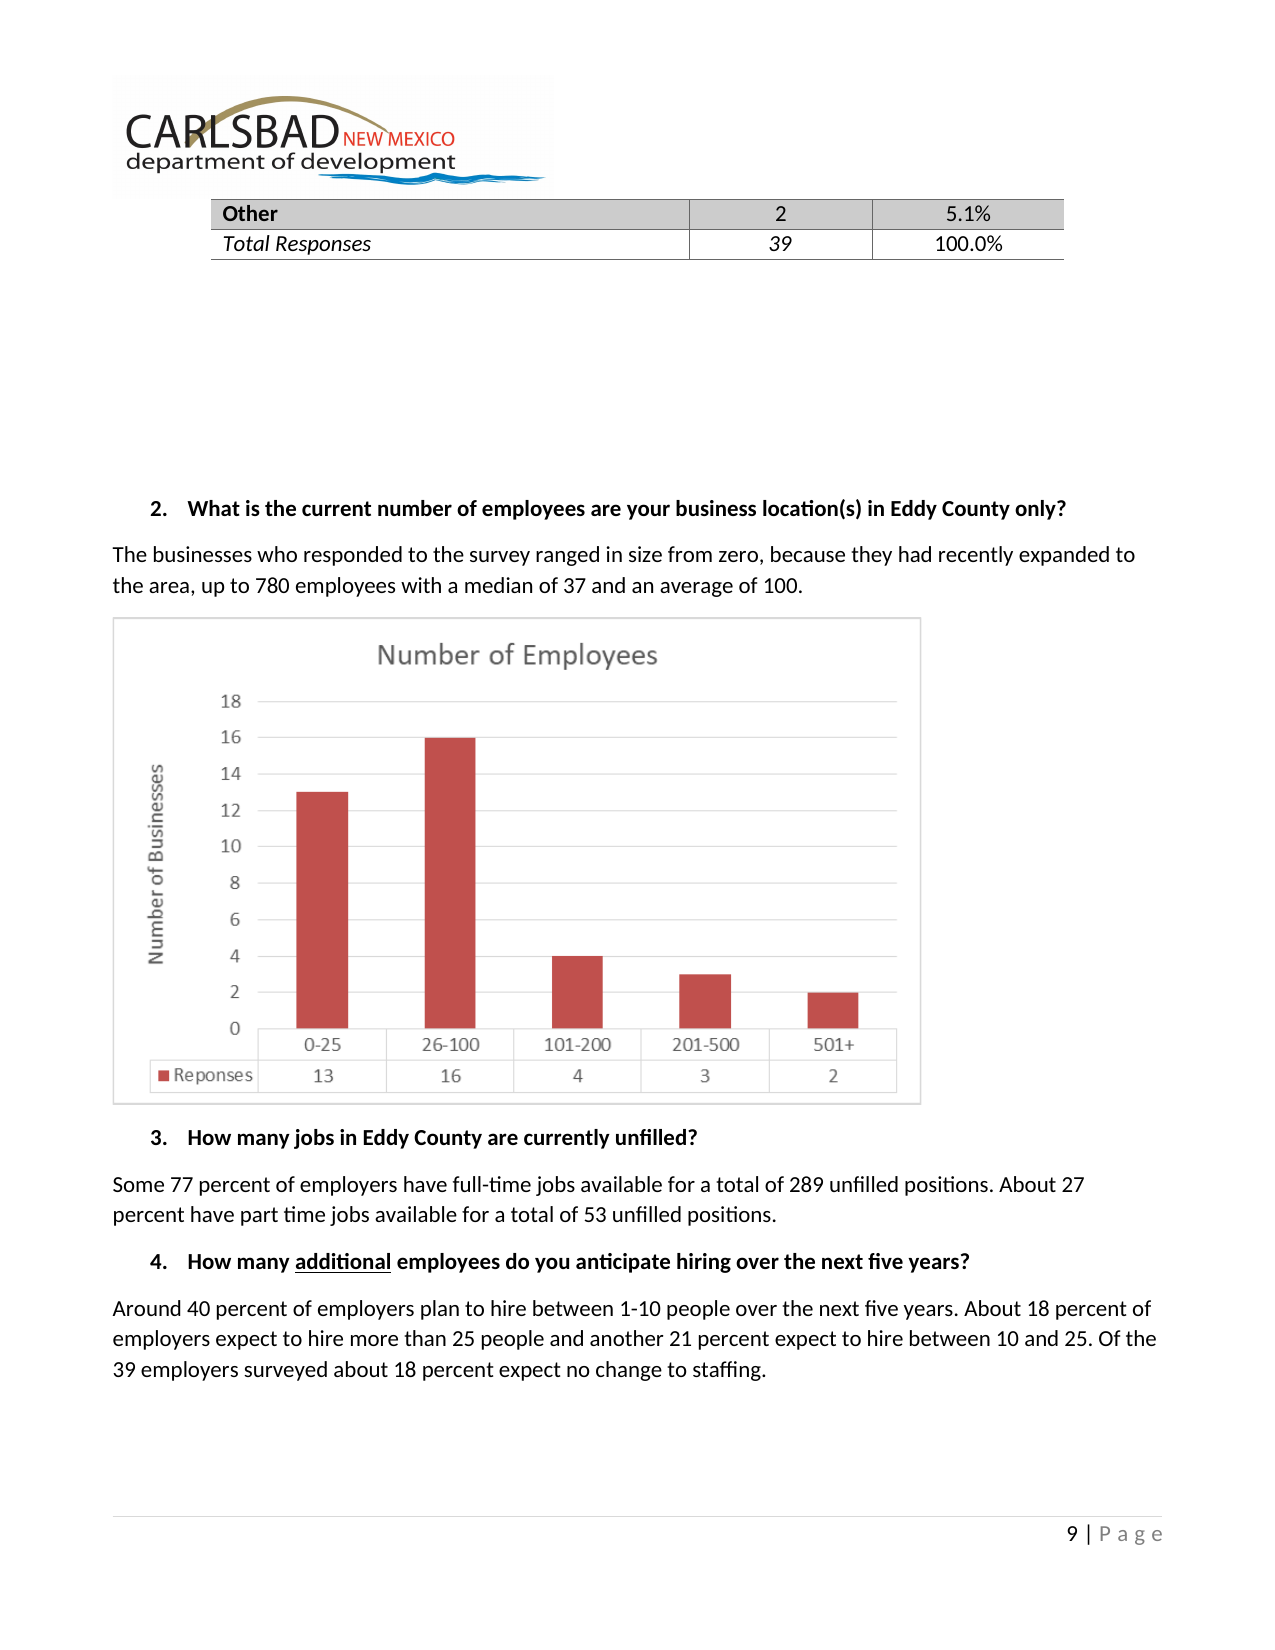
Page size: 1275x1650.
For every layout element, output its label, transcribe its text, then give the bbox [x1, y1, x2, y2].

table_cell Total Responses [211, 230, 689, 259]
list What is the current number of employees are your business location(s) in Eddy County only? [150, 494, 1162, 522]
table_cell 5.1% [873, 200, 1064, 229]
table_cell Other [211, 200, 689, 229]
text Some 77 percent of employers have full-time jobs available for a total of 289 unfilled positions. About 27 percent have part time jobs available for a total of 53 unfilled positions. [112, 1170, 1162, 1229]
table_cell 100.0% [873, 230, 1064, 259]
list How many additional employees do you anticipate hiring over the next five years? [150, 1247, 1162, 1276]
table_cell 39 [690, 230, 872, 259]
table_cell 2 [690, 200, 872, 229]
text Around 40 percent of employers plan to hire between 1-10 people over the next five years. About 18 percent of employers expect to hire more than 25 people and another 21 percent expect to hire between 10 and 25. Of the 39 employers surveyed about 18 percent expect no change to staffing. [112, 1294, 1162, 1383]
text The businesses who responded to the survey ranged in size from zero, because they had recently expanded to the area, up to 780 employees with a median of 37 and an average of 100. [112, 541, 1162, 599]
picture [112, 75, 554, 199]
picture [112, 617, 922, 1105]
list How many jobs in Eddy County are currently unfilled? [150, 1123, 1162, 1152]
